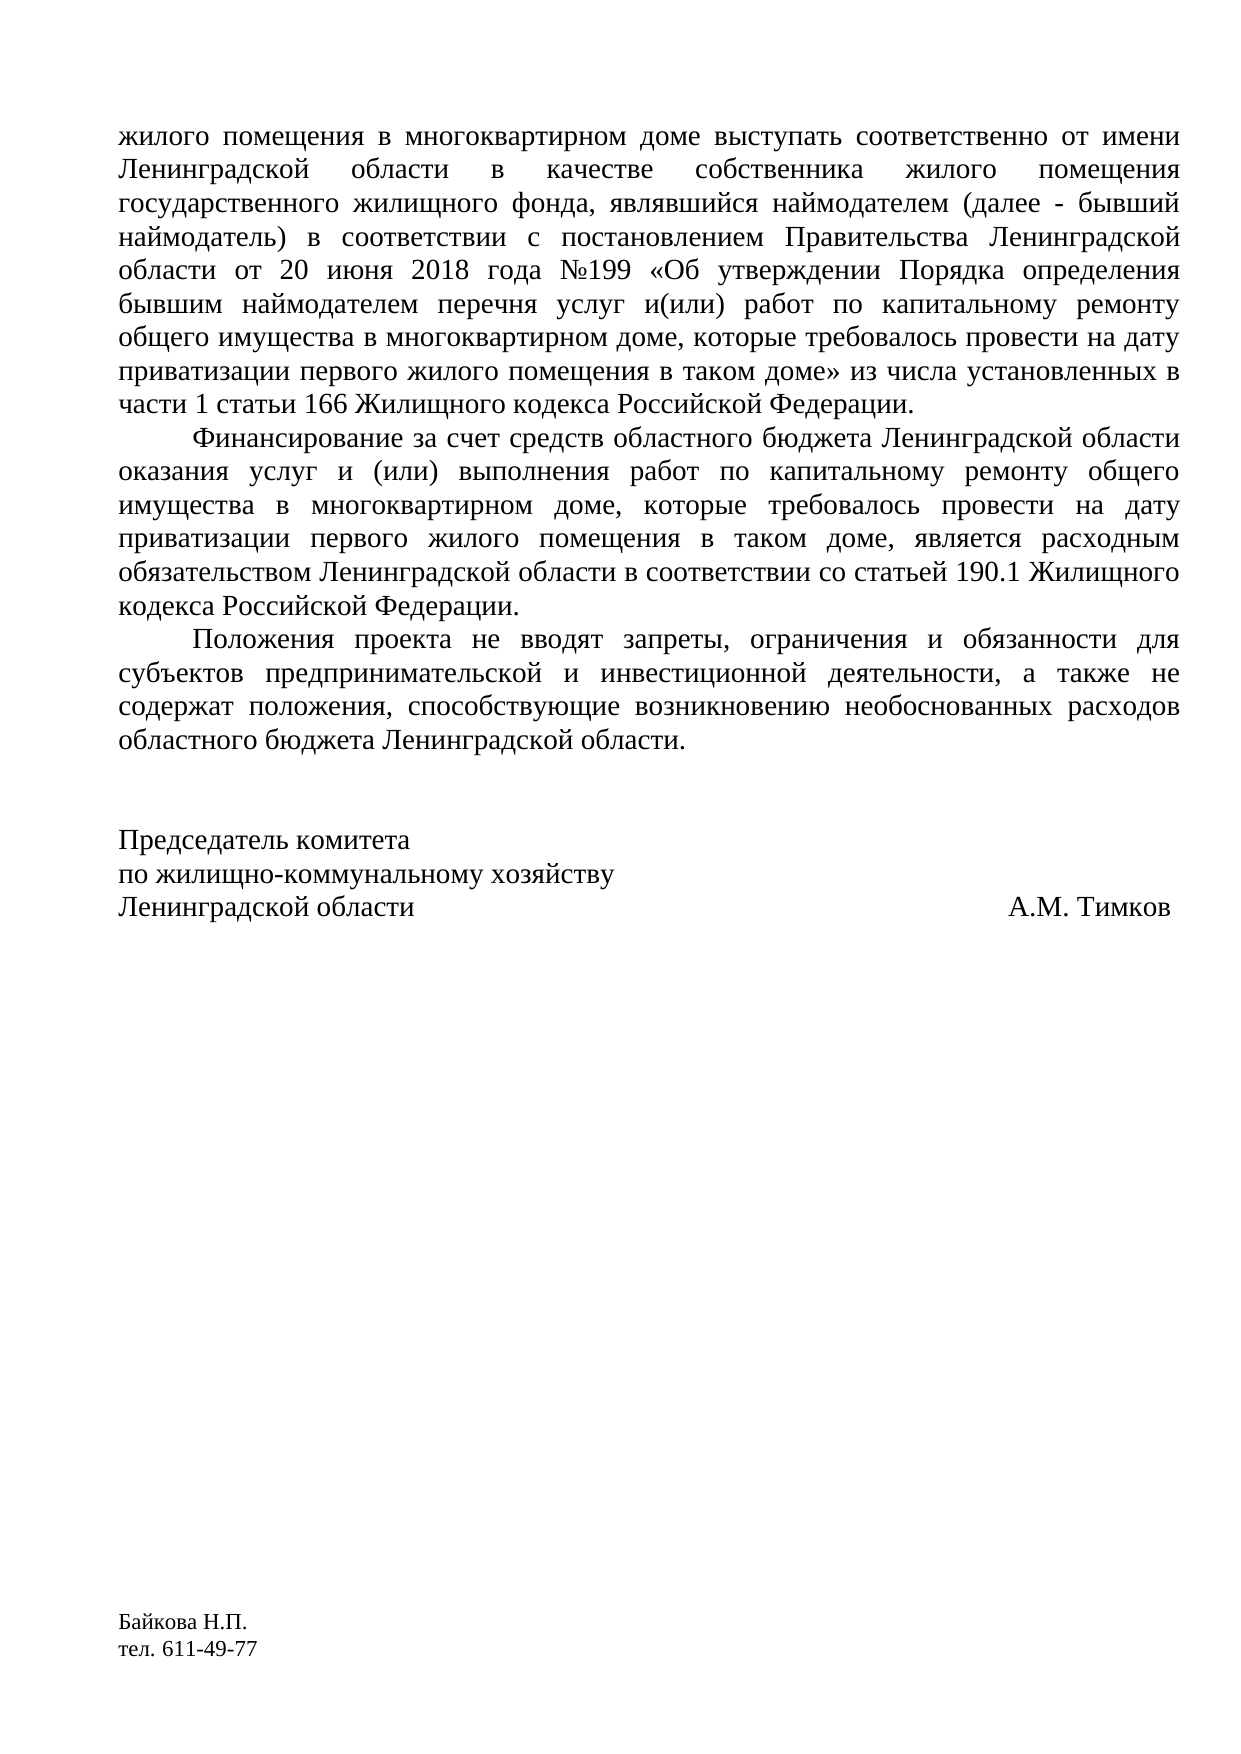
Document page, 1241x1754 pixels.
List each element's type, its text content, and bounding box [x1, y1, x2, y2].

text тел. 611-49-77 [118, 1635, 1181, 1661]
text Байкова Н.П. [118, 1608, 1181, 1635]
text Финансирование за счет средств областного бюджета Ленинградской области оказания услуг и (или) выполнения работ по капитальному ремонту общего имущества в многоквартирном доме, которые требовалось провести на дату приватизации первого жилого помещения в таком доме, является расходным обязательством Ленинградской области в соответствии со статьей 190.1 Жилищного кодекса Российской Федерации. [118, 420, 1181, 621]
text по жилищно-коммунальному хозяйству [118, 856, 1181, 889]
text Положения проекта не вводят запреты, ограничения и обязанности для субъектов предпринимательской и инвестиционной деятельности, а также не содержат положения, способствующие возникновению необоснованных расходов областного бюджета Ленинградской области. [118, 621, 1181, 755]
text Председатель комитета [118, 822, 1181, 856]
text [118, 118, 1181, 420]
text Ленинградской области А.М. Тимков [118, 889, 1181, 923]
